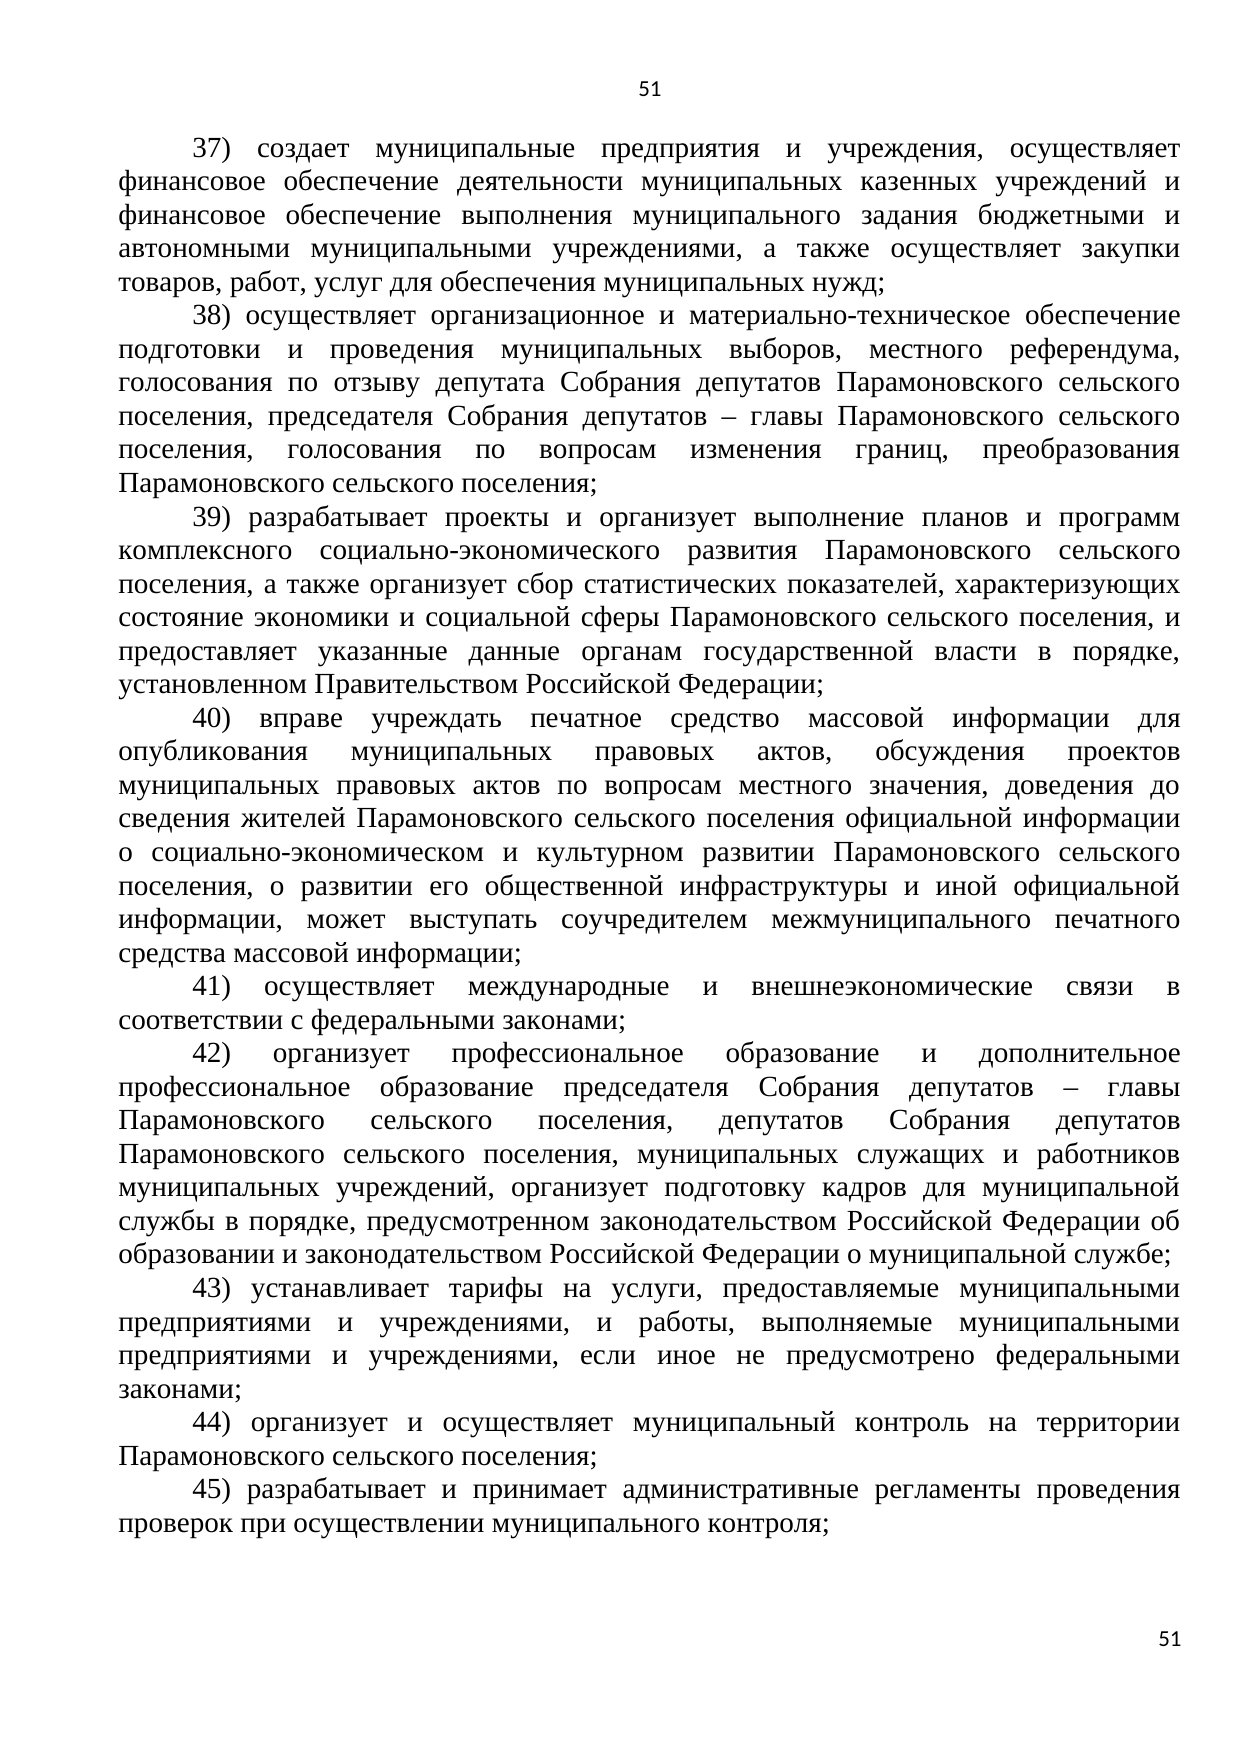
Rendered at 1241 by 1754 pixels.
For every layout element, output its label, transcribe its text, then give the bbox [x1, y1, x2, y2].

text 43) устанавливает тарифы на услуги, предоставляемые муниципальными предприятиями и учреждениями, и работы, выполняемые муниципальными предприятиями и учреждениями, если иное не предусмотрено федеральными законами; [118, 1270, 1181, 1404]
text 42) организует профессиональное образование и дополнительное профессиональное образование председателя Собрания депутатов – главы Парамоновского сельского поселения, депутатов Собрания депутатов Парамоновского сельского поселения, муниципальных служащих и работников муниципальных учреждений, организует подготовку кадров для муниципальной службы в порядке, предусмотренном законодательством Российской Федерации об образовании и законодательством Российской Федерации о муниципальной службе; [118, 1035, 1181, 1270]
text 40) вправе учреждать печатное средство массовой информации для опубликования муниципальных правовых актов, обсуждения проектов муниципальных правовых актов по вопросам местного значения, доведения до сведения жителей Парамоновского сельского поселения официальной информации о социально-экономическом и культурном развитии Парамоновского сельского поселения, о развитии его общественной инфраструктуры и иной официальной информации, может выступать соучредителем межмуниципального печатного средства массовой информации; [118, 700, 1181, 968]
text 41) осуществляет международные и внешнеэкономические связи в соответствии с федеральными законами; [118, 968, 1181, 1035]
text 39) разрабатывает проекты и организует выполнение планов и программ комплексного социально-экономического развития Парамоновского сельского поселения, а также организует сбор статистических показателей, характеризующих состояние экономики и социальной сферы Парамоновского сельского поселения, и предоставляет указанные данные органам государственной власти в порядке, установленном Правительством Российской Федерации; [118, 499, 1181, 700]
text 44) организует и осуществляет муниципальный контроль на территории Парамоновского сельского поселения; [118, 1404, 1181, 1471]
text 45) разрабатывает и принимает административные регламенты проведения проверок при осуществлении муниципального контроля; [118, 1471, 1181, 1538]
text 38) осуществляет организационное и материально-техническое обеспечение подготовки и проведения муниципальных выборов, местного референдума, голосования по отзыву депутата Собрания депутатов Парамоновского сельского поселения, председателя Собрания депутатов – главы Парамоновского сельского поселения, голосования по вопросам изменения границ, преобразования Парамоновского сельского поселения; [118, 297, 1181, 499]
text 37) создает муниципальные предприятия и учреждения, осуществляет финансовое обеспечение деятельности муниципальных казенных учреждений и финансовое обеспечение выполнения муниципального задания бюджетными и автономными муниципальными учреждениями, а также осуществляет закупки товаров, работ, услуг для обеспечения муниципальных нужд; [118, 130, 1181, 297]
